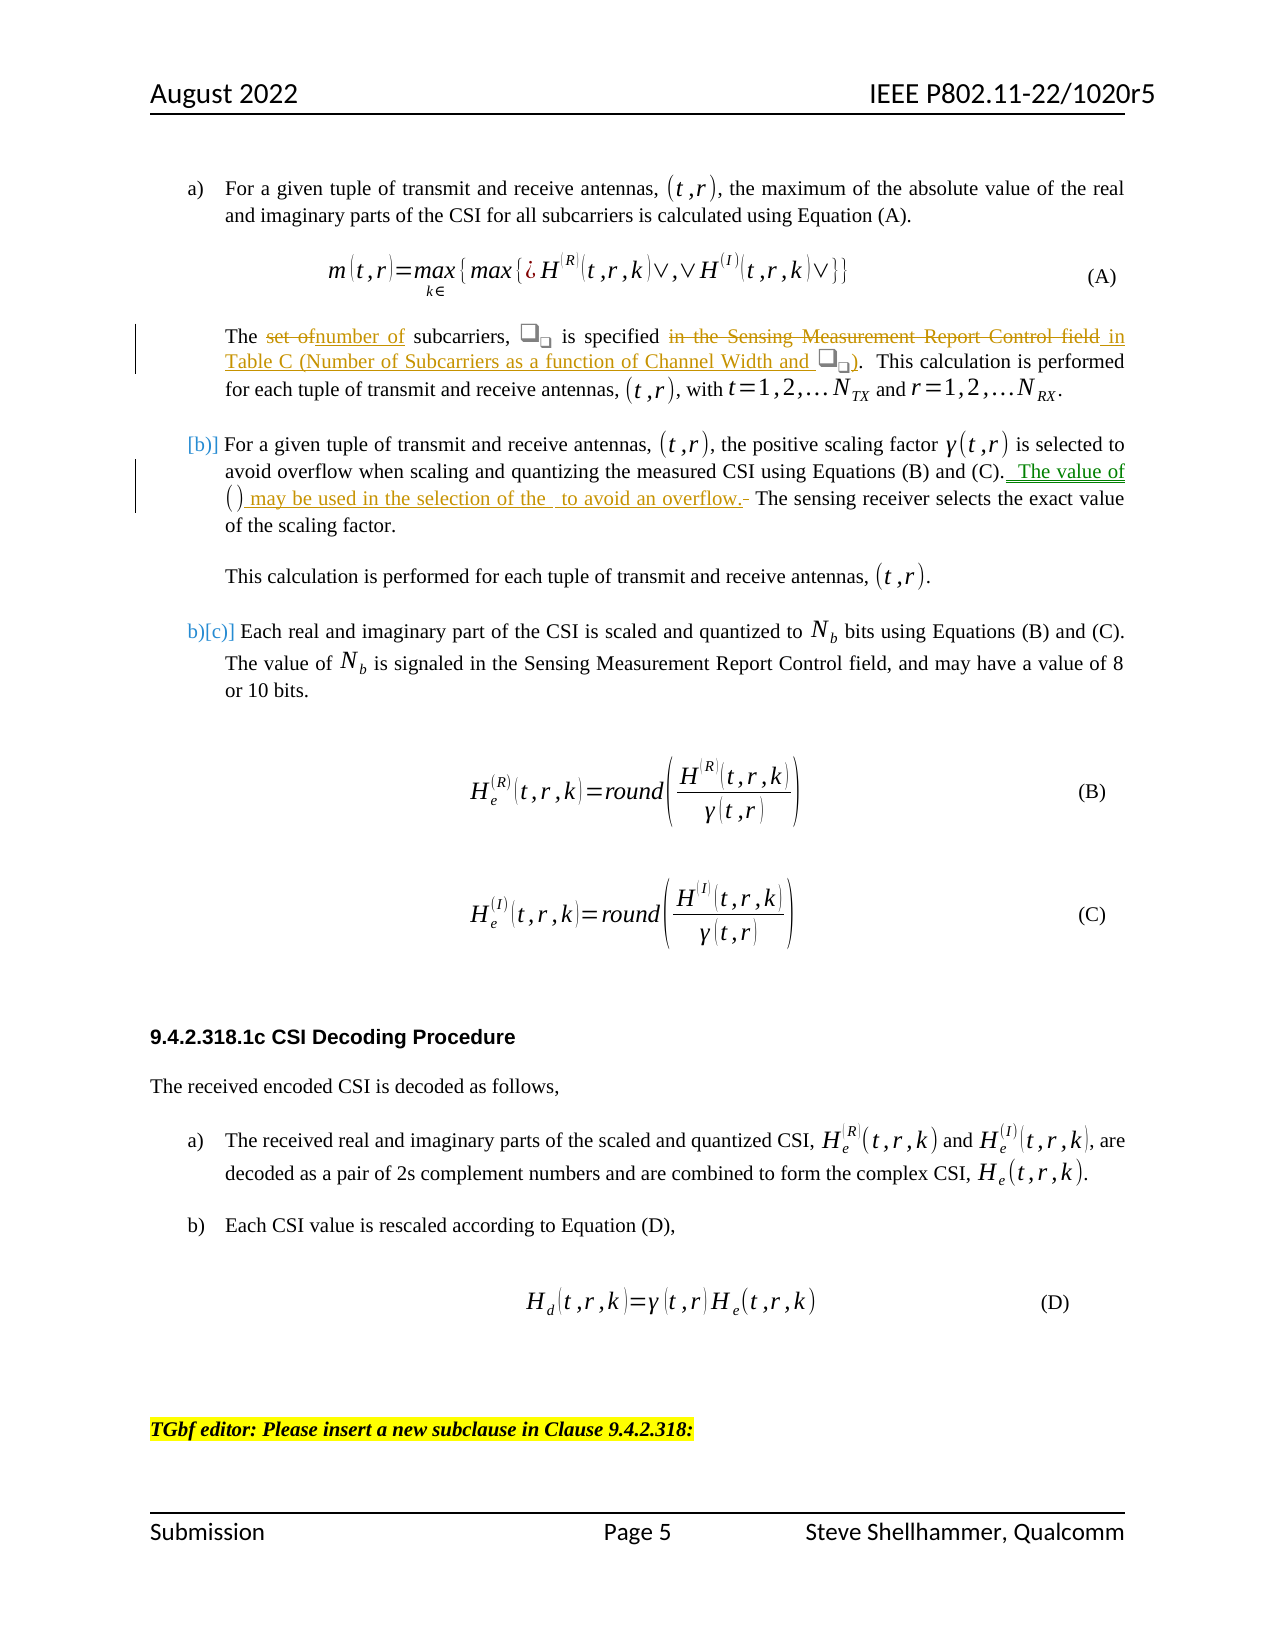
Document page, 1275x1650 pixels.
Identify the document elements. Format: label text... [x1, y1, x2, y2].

list The received real and imaginary parts of the scaled and quantized CSI, and , are decoded as a pair of 2s complement numbers and are combined to form the complex CSI, . [187, 1122, 1125, 1189]
text This calculation is performed for each tuple of transmit and receive antennas, . [225, 561, 1125, 591]
list For a given tuple of transmit and receive antennas, , the positive scaling factor is selected to avoid overflow when scaling and quantizing the measured CSI using Equations (B) and (C). The sensing receiver selects the exact value of the scaling factor. [187, 429, 1125, 537]
list Each CSI value is rescaled according to Equation (D), [187, 1213, 1125, 1237]
text The subcarriers, is specified . This calculation is performed for each tuple of transmit and receive antennas, , with and . [225, 323, 1125, 405]
list Each real and imaginary part of the CSI is scaled and quantized to bits using Equations (B) and (C). The value of is signaled in the Sensing Measurement Report Control field, and may have a value of 8 or 10 bits. [187, 615, 1125, 702]
text The received encoded CSI is decoded as follows, [150, 1074, 1125, 1098]
list For a given tuple of transmit and receive antennas, , the maximum of the absolute value of the real and imaginary parts of the CSI for all subcarriers is calculated using Equation (A). [187, 173, 1125, 227]
text 9.4.2.318.1c CSI Decoding Procedure [150, 1024, 1125, 1049]
text TGbf editor: Please insert a new subclause in Clause 9.4.2.318: [150, 1416, 1125, 1441]
text (D) [150, 1286, 1125, 1318]
text (B) [150, 754, 1125, 828]
text (C) [150, 877, 1125, 951]
text (A) [150, 251, 1125, 299]
